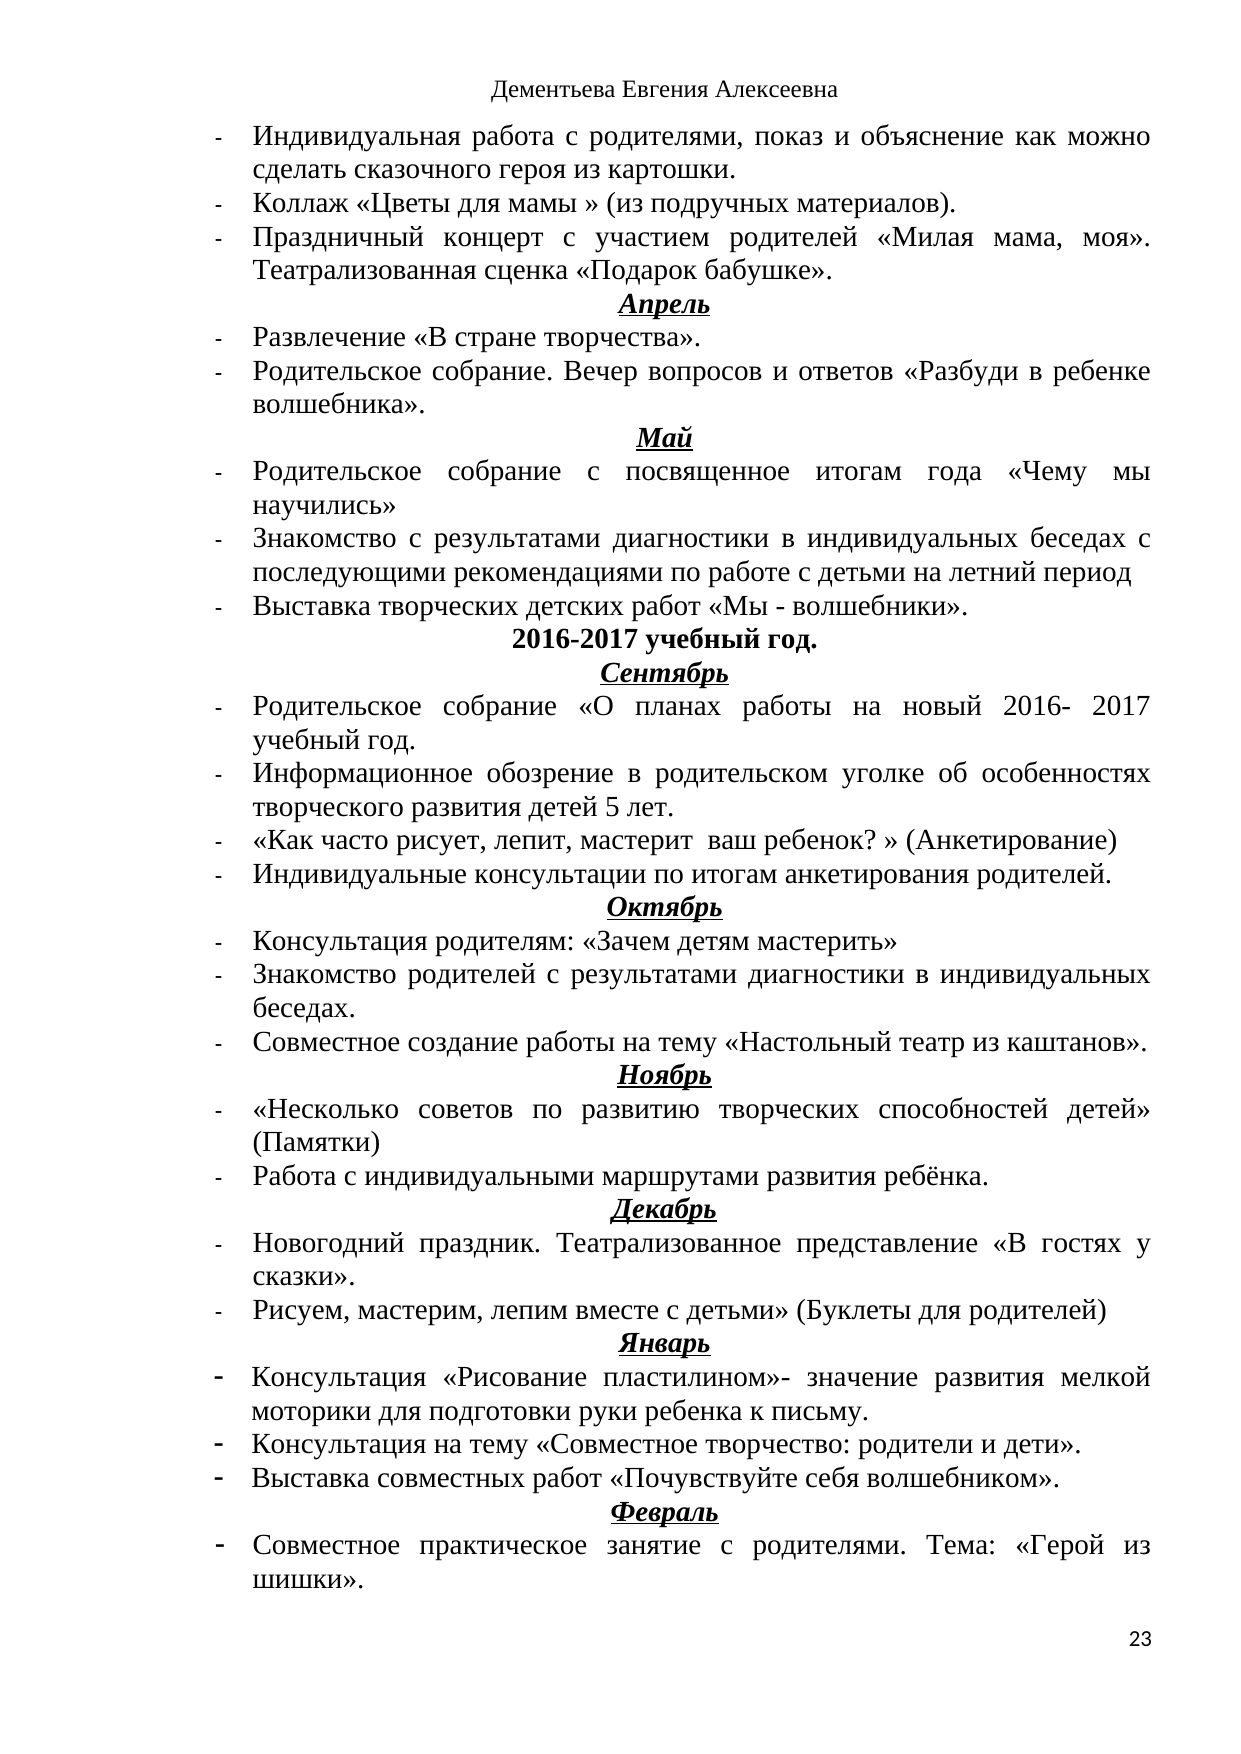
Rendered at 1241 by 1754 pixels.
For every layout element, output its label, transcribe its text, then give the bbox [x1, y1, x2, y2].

list Индивидуальные консультации по итогам анкетирования родителей. [215, 856, 1152, 889]
text Февраль [177, 1494, 1152, 1527]
list Знакомство родителей с результатами диагностики в индивидуальных беседах. [215, 957, 1152, 1024]
list Информационное обозрение в родительском уголке об особенностях творческого развития детей 5 лет. [215, 755, 1152, 822]
list Родительское собрание с посвященное итогам года «Чему мы научились» [215, 453, 1152, 521]
list Консультация на тему «Совместное творчество: родители и дети». [213, 1426, 1152, 1460]
text Декабрь [177, 1191, 1152, 1225]
text Январь [177, 1326, 1152, 1359]
list Развлечение «В стране творчества». [215, 319, 1152, 353]
list Выставка творческих детских работ «Мы - волшебники». [215, 588, 1152, 621]
list Совместное создание работы на тему «Настольный театр из каштанов». [215, 1024, 1152, 1057]
text 2016-2017 учебный год. [177, 621, 1152, 655]
list Коллаж «Цветы для мамы » (из подручных материалов). [215, 185, 1152, 219]
list «Несколько советов по развитию творческих способностей детей» (Памятки) [215, 1091, 1152, 1158]
list Работа с индивидуальными маршрутами развития ребёнка. [215, 1158, 1152, 1191]
list Знакомство с результатами диагностики в индивидуальных беседах с последующими рекомендациями по работе с детьми на летний период [215, 521, 1152, 588]
list Рисуем, мастерим, лепим вместе с детьми» (Буклеты для родителей) [215, 1292, 1152, 1326]
list Родительское собрание «О планах работы на новый 2016- 2017 учебный год. [215, 688, 1152, 755]
list «Как часто рисует, лепит, мастерит ваш ребенок? » (Анкетирование) [215, 822, 1152, 856]
list Индивидуальная работа с родителями, показ и объяснение как можно сделать сказочного героя из картошки. [215, 118, 1152, 185]
list Новогодний праздник. Театрализованное представление «В гостях у сказки». [215, 1225, 1152, 1292]
text Сентябрь [177, 655, 1152, 688]
list Совместное практическое занятие с родителями. Тема: «Герой из шишки». [215, 1527, 1152, 1594]
list Выставка совместных работ «Почувствуйте себя волшебником». [213, 1460, 1152, 1494]
list Праздничный концерт с участием родителей «Милая мама, моя». Театрализованная сценка «Подарок бабушке». [215, 219, 1152, 286]
text Апрель [177, 286, 1152, 319]
list Родительское собрание. Вечер вопросов и ответов «Разбуди в ребенке волшебника». [215, 353, 1152, 420]
text Май [177, 420, 1152, 453]
list Консультация «Рисование пластилином»- значение развития мелкой моторики для подготовки руки ребенка к письму. [213, 1359, 1152, 1426]
list Консультация родителям: «Зачем детям мастерить» [215, 923, 1152, 957]
text Ноябрь [177, 1057, 1152, 1091]
text Октябрь [177, 889, 1152, 923]
